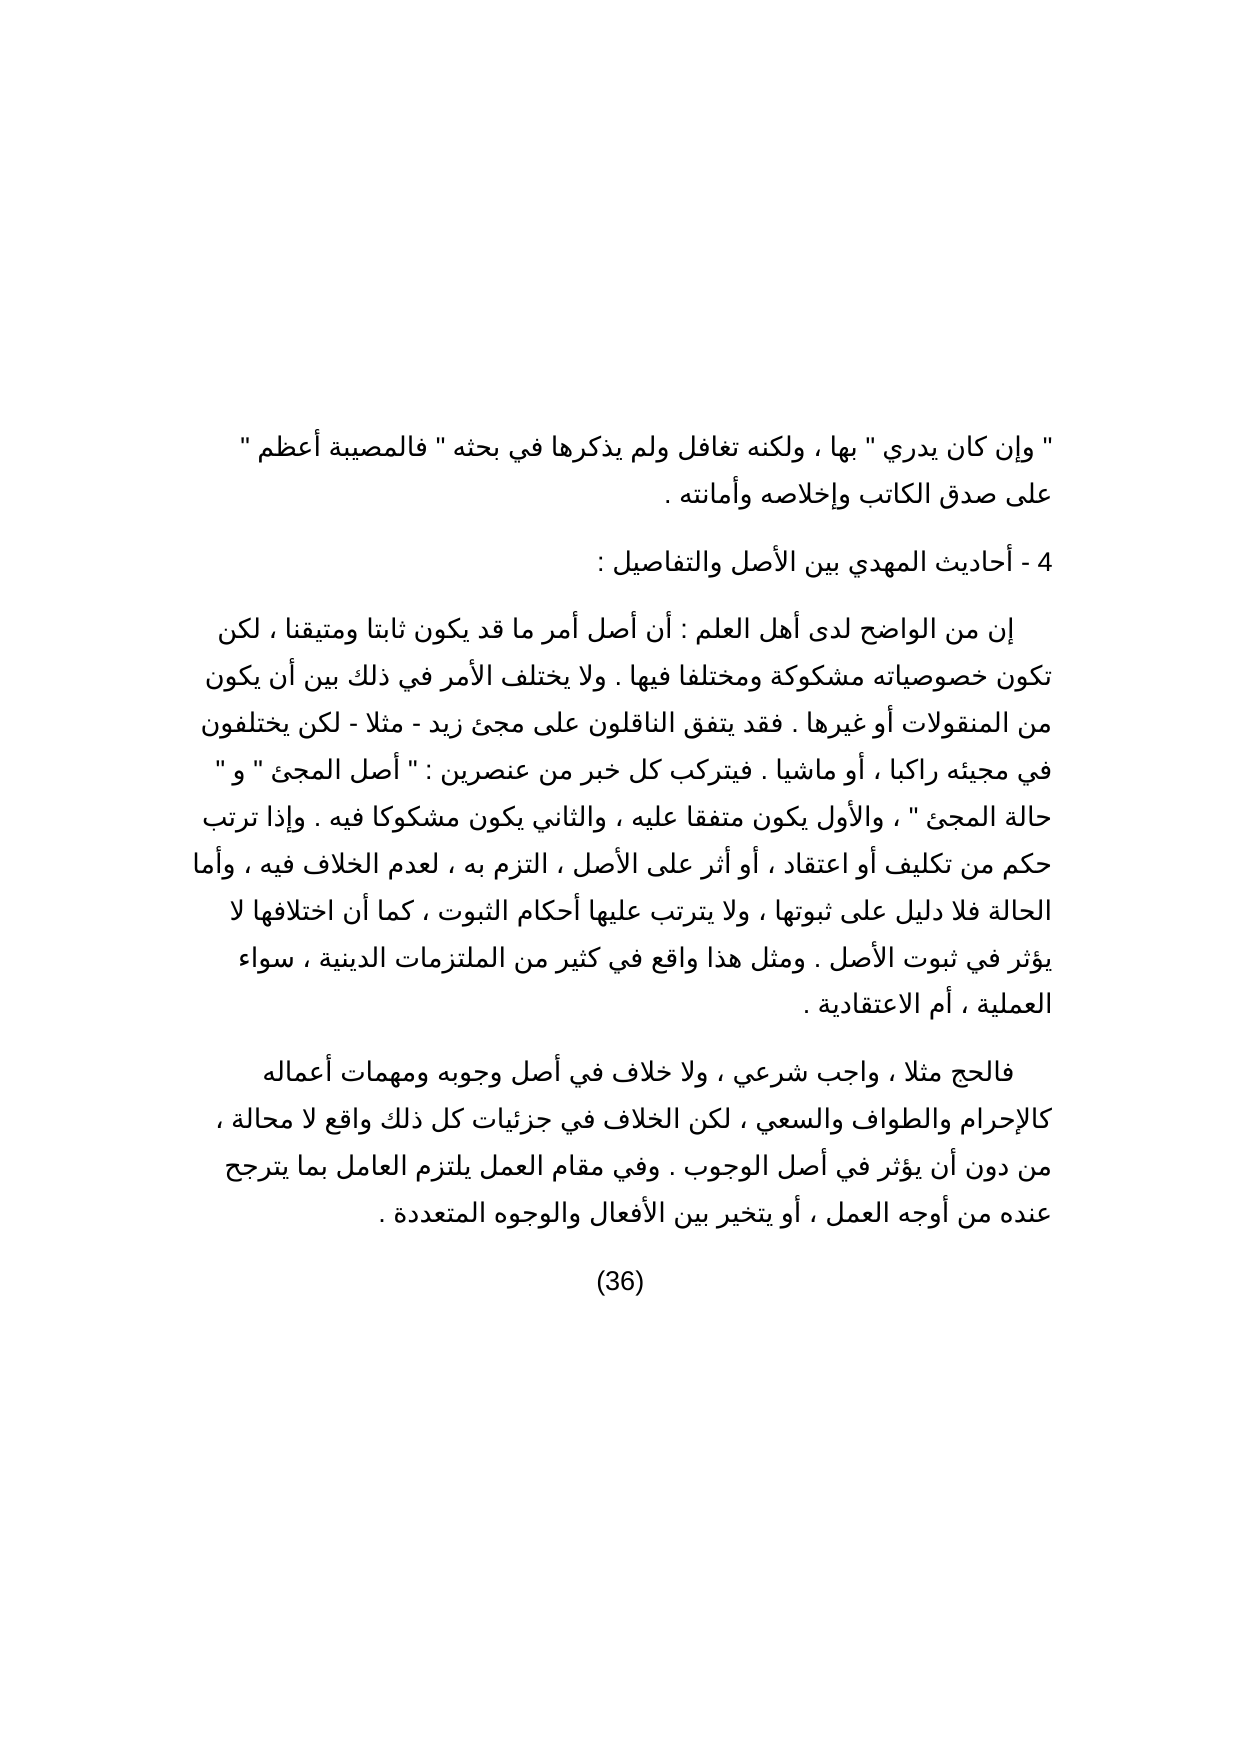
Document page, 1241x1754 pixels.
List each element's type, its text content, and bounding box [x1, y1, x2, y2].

text 4 - أحاديث المهدي بين الأصل والتفاصيل : [187, 546, 1053, 577]
text " وإن كان يدري " بها ، ولكنه تغافل ولم يذكرها في بحثه " فالمصيبة أعظم " على صدق الكاتب وإخلاصه وأمانته . [187, 431, 1053, 509]
text فالحج مثلا ، واجب شرعي ، ولا خلاف في أصل وجوبه ومهمات أعماله كالإحرام والطواف والسعي ، لكن الخلاف في جزئيات كل ذلك واقع لا محالة ، من دون أن يؤثر في أصل الوجوب . وفي مقام العمل يلتزم العامل بما يترجح عنده من أوجه العمل ، أو يتخير بين الأفعال والوجوه المتعددة . [187, 1056, 1053, 1228]
text إن من الواضح لدى أهل العلم : أن أصل أمر ما قد يكون ثابتا ومتيقنا ، لكن تكون خصوصياته مشكوكة ومختلفا فيها . ولا يختلف الأمر في ذلك بين أن يكون من المنقولات أو غيرها . فقد يتفق الناقلون على مجئ زيد - مثلا - لكن يختلفون في مجيئه راكبا ، أو ماشيا . فيتركب كل خبر من عنصرين : " أصل المجئ " و " حالة المجئ " ، والأول يكون متفقا عليه ، والثاني يكون مشكوكا فيه . وإذا ترتب حكم من تكليف أو اعتقاد ، أو أثر على الأصل ، التزم به ، لعدم الخلاف فيه ، وأما الحالة فلا دليل على ثبوتها ، ولا يترتب عليها أحكام الثبوت ، كما أن اختلافها لا يؤثر في ثبوت الأصل . ومثل هذا واقع في كثير من الملتزمات الدينية ، سواء العملية ، أم الاعتقادية . [187, 613, 1053, 1020]
text (36) [187, 1264, 1053, 1296]
